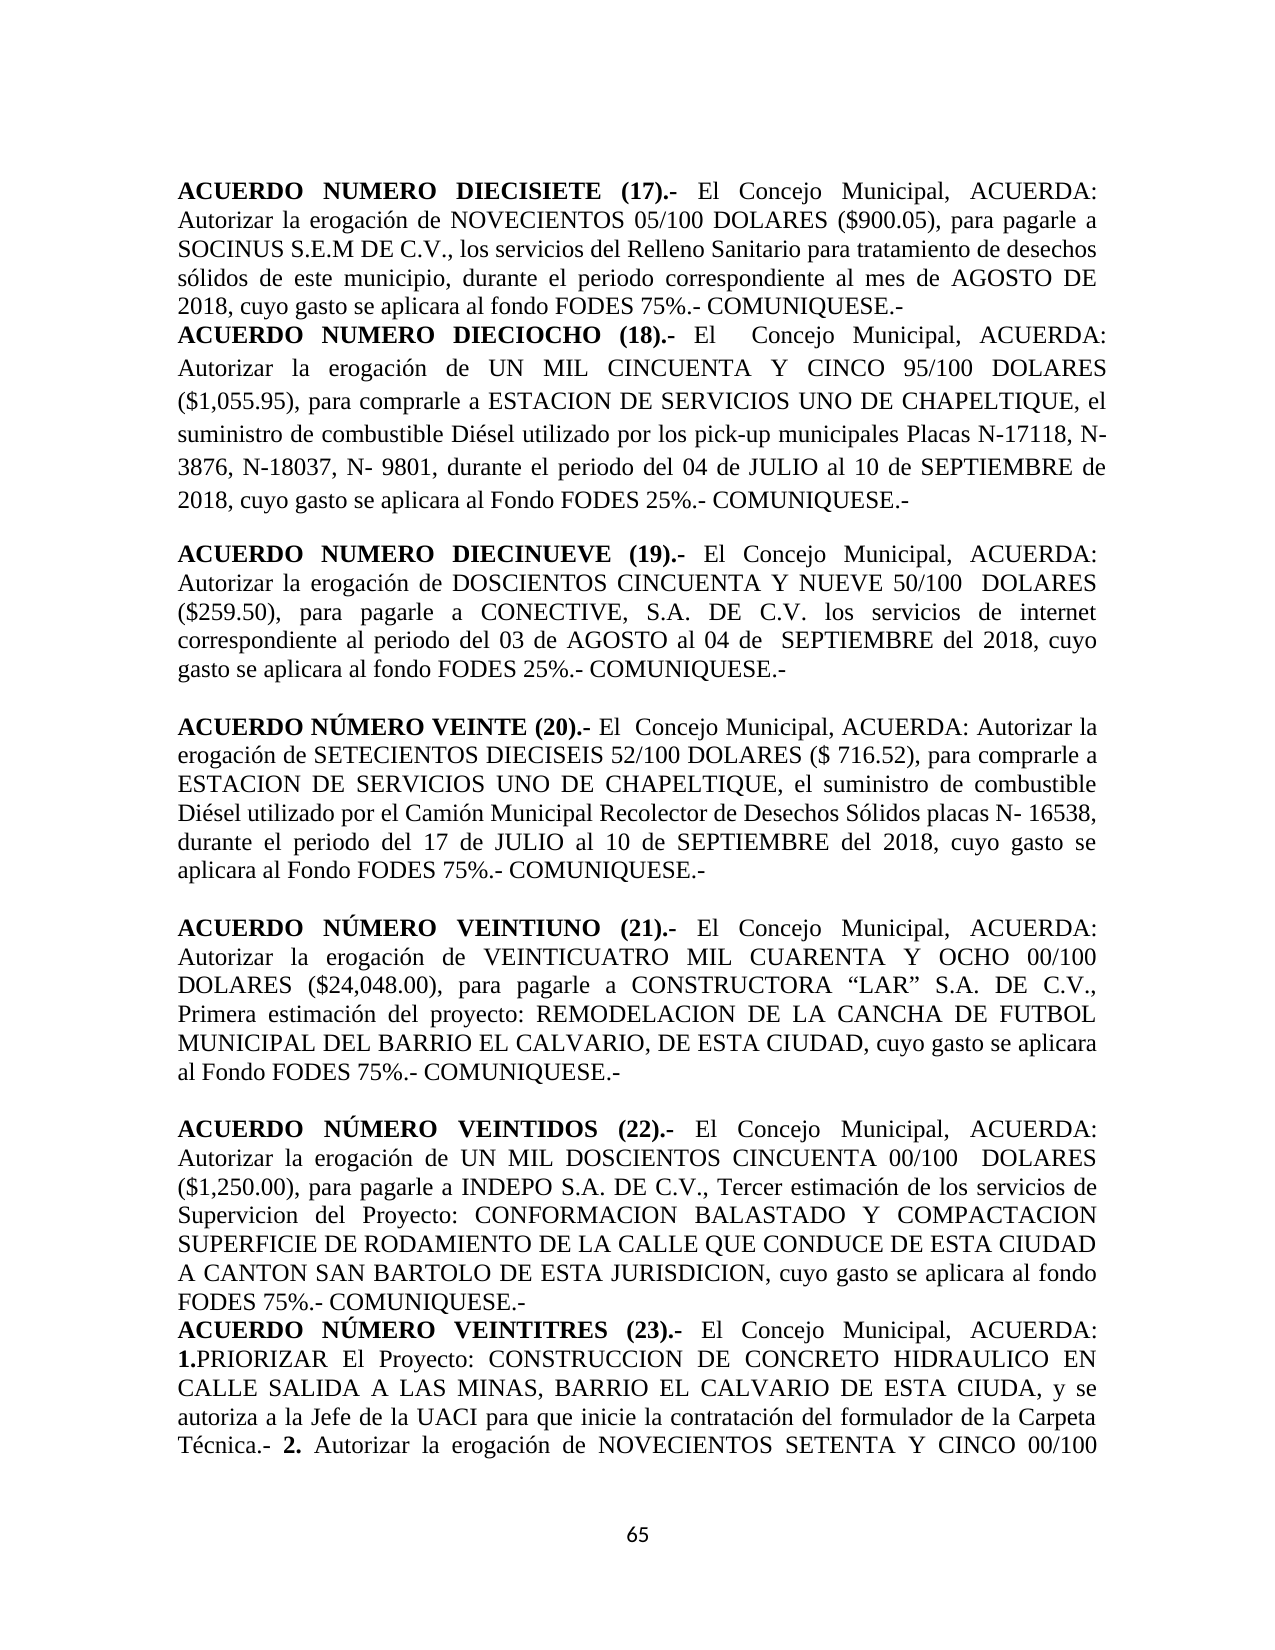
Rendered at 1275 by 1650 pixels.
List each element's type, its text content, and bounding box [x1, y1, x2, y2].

text ACUERDO NUMERO DIECIOCHO (18).- El Concejo Municipal, ACUERDA: Autorizar la erogación de UN MIL CINCUENTA Y CINCO 95/100 DOLARES ($1,055.95), para comprarle a ESTACION DE SERVICIOS UNO DE CHAPELTIQUE, el suministro de combustible Diésel utilizado por los pick-up municipales Placas N-17118, N-3876, N-18037, N- 9801, durante el periodo del 04 de JULIO al 10 de SEPTIEMBRE de 2018, cuyo gasto se aplicara al Fondo FODES 25%.- COMUNIQUESE.- [177, 320, 1107, 514]
text ACUERDO NÚMERO VEINTIDOS (22).- El Concejo Municipal, ACUERDA: Autorizar la erogación de UN MIL DOSCIENTOS CINCUENTA 00/100 DOLARES ($1,250.00), para pagarle a INDEPO S.A. DE C.V., Tercer estimación de los servicios de Supervicion del Proyecto: CONFORMACION BALASTADO Y COMPACTACION SUPERFICIE DE RODAMIENTO DE LA CALLE QUE CONDUCE DE ESTA CIUDAD A CANTON SAN BARTOLO DE ESTA JURISDICION, cuyo gasto se aplicara al fondo FODES 75%.- COMUNIQUESE.- [177, 1114, 1098, 1315]
text ACUERDO NÚMERO VEINTIUNO (21).- El Concejo Municipal, ACUERDA: Autorizar la erogación de VEINTICUATRO MIL CUARENTA Y OCHO 00/100 DOLARES ($24,048.00), para pagarle a CONSTRUCTORA “LAR” S.A. DE C.V., Primera estimación del proyecto: REMODELACION DE LA CANCHA DE FUTBOL MUNICIPAL DEL BARRIO EL CALVARIO, DE ESTA CIUDAD, cuyo gasto se aplicara al Fondo FODES 75%.- COMUNIQUESE.- [177, 913, 1098, 1085]
text ACUERDO NÚMERO VEINTE (20).- El Concejo Municipal, ACUERDA: Autorizar la erogación de SETECIENTOS DIECISEIS 52/100 DOLARES ($ 716.52), para comprarle a ESTACION DE SERVICIOS UNO DE CHAPELTIQUE, el suministro de combustible Diésel utilizado por el Camión Municipal Recolector de Desechos Sólidos placas N- 16538, durante el periodo del 17 de JULIO al 10 de SEPTIEMBRE del 2018, cuyo gasto se aplicara al Fondo FODES 75%.- COMUNIQUESE.- [177, 712, 1098, 884]
text ACUERDO NUMERO DIECINUEVE (19).- El Concejo Municipal, ACUERDA: Autorizar la erogación de DOSCIENTOS CINCUENTA Y NUEVE 50/100 DOLARES ($259.50), para pagarle a CONECTIVE, S.A. DE C.V. los servicios de internet correspondiente al periodo del 03 de AGOSTO al 04 de SEPTIEMBRE del 2018, cuyo gasto se aplicara al fondo FODES 25%.- COMUNIQUESE.- [177, 539, 1098, 683]
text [177, 1315, 1098, 1459]
text ACUERDO NUMERO DIECISIETE (17).- El Concejo Municipal, ACUERDA: Autorizar la erogación de NOVECIENTOS 05/100 DOLARES ($900.05), para pagarle a SOCINUS S.E.M DE C.V., los servicios del Relleno Sanitario para tratamiento de desechos sólidos de este municipio, durante el periodo correspondiente al mes de AGOSTO DE 2018, cuyo gasto se aplicara al fondo FODES 75%.- COMUNIQUESE.- [177, 176, 1098, 320]
